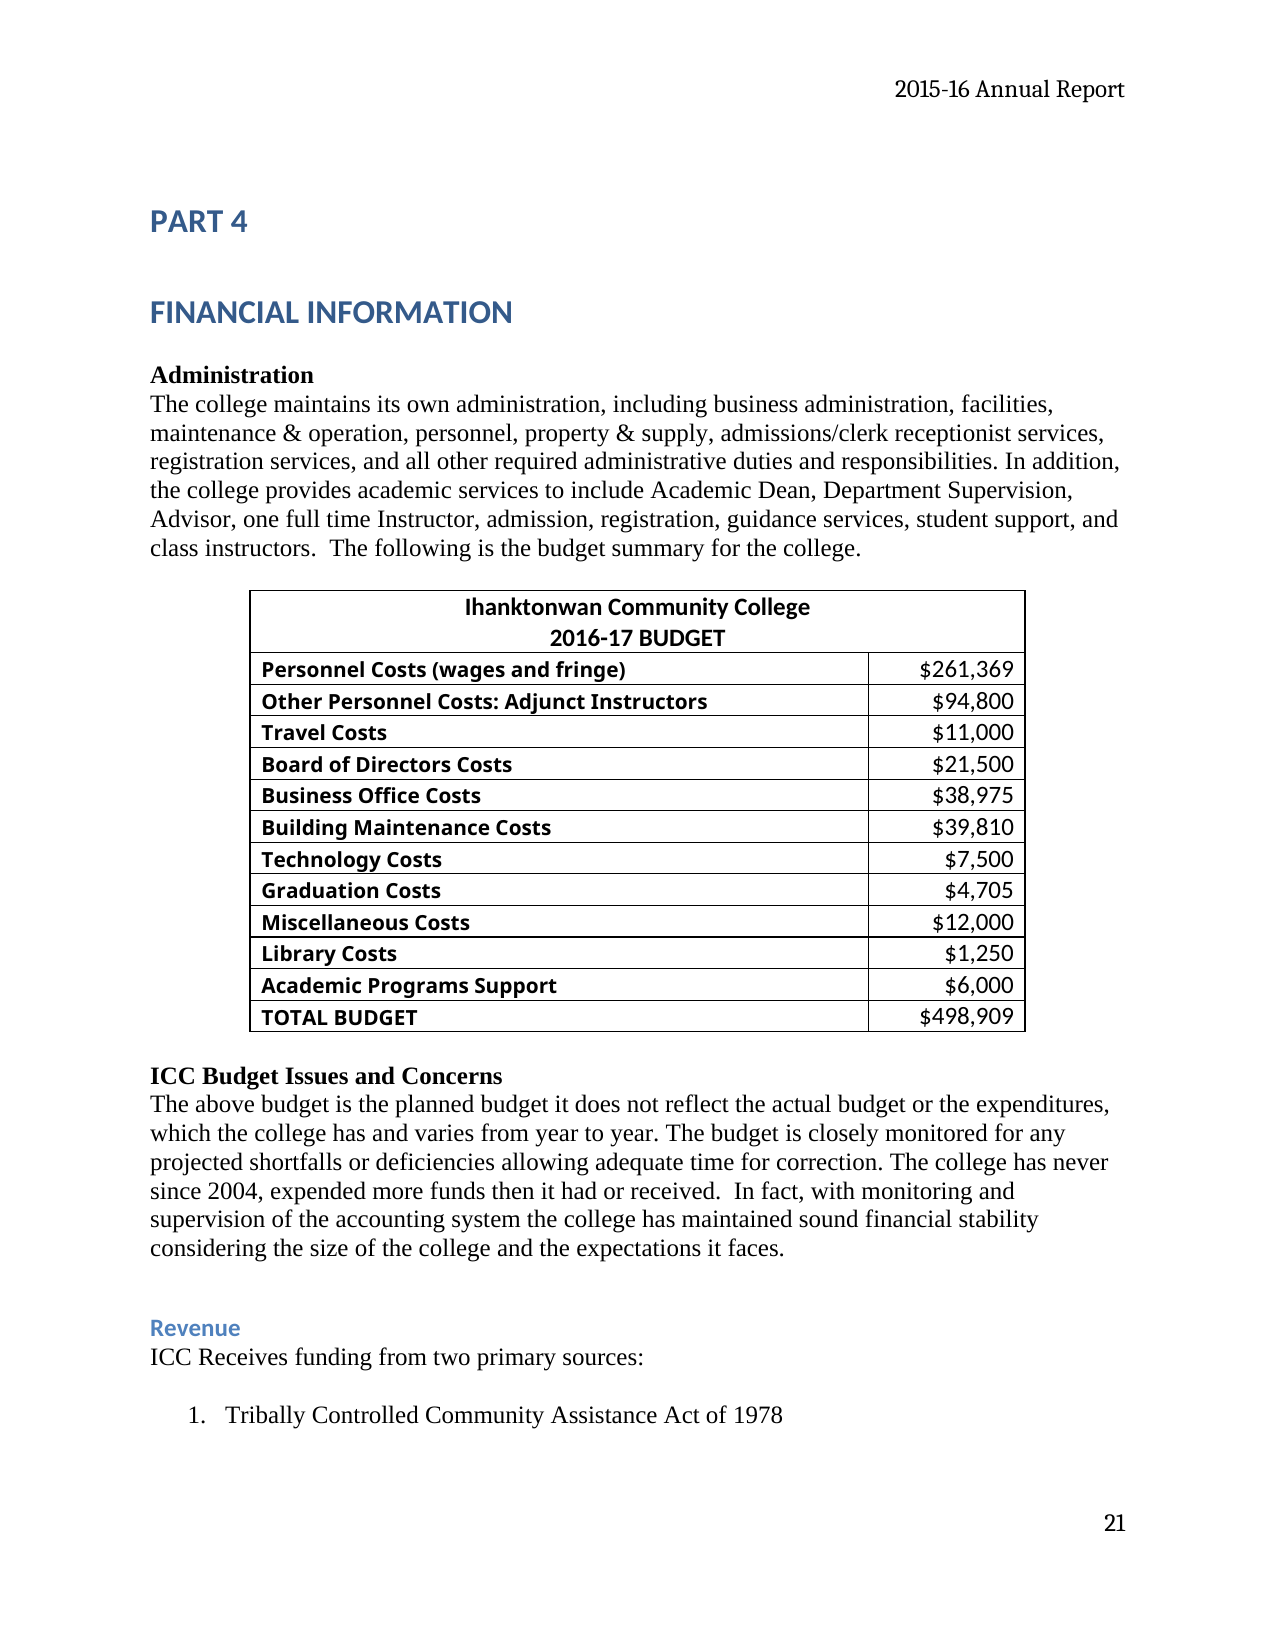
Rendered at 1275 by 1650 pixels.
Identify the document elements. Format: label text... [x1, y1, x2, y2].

table_header Ihanktonwan Community College 2016-17 BUDGET [251, 591, 1024, 652]
table_cell $38,975 [869, 780, 1024, 810]
table_cell Technology Costs [251, 843, 868, 873]
text The above budget is the planned budget it does not reflect the actual budget or the expenditures, which the college has and varies from year to year. The budget is closely monitored for any projected shortfalls or deficiencies allowing adequate time for correction. The college has never since 2004, expended more funds then it had or received. In fact, with monitoring and supervision of the accounting system the college has maintained sound financial stability considering the size of the college and the expectations it faces. [150, 1089, 1125, 1262]
table_cell $261,369 [869, 653, 1024, 684]
table_cell Library Costs [251, 938, 868, 968]
table_cell $498,909 [869, 1001, 1024, 1031]
table_cell $39,810 [869, 811, 1024, 842]
table_cell Miscellaneous Costs [251, 906, 868, 936]
table_cell Graduation Costs [251, 874, 868, 905]
subtitle Revenue [150, 1312, 1125, 1342]
table_cell $6,000 [869, 969, 1024, 999]
table_cell $4,705 [869, 874, 1024, 905]
table_cell TOTAL BUDGET [251, 1001, 868, 1031]
list Tribally Controlled Community Assistance Act of 1978 [187, 1400, 1125, 1428]
table_cell Other Personnel Costs: Adjunct Instructors [251, 685, 868, 715]
table_cell $12,000 [869, 906, 1024, 936]
table_cell Academic Programs Support [251, 969, 868, 999]
subtitle Administration [150, 360, 1125, 389]
subtitle PART 4 [150, 200, 1125, 241]
table_cell $94,800 [869, 685, 1024, 715]
table_cell $21,500 [869, 748, 1024, 778]
table_cell Personnel Costs (wages and fringe) [251, 653, 868, 684]
table_cell Board of Directors Costs [251, 748, 868, 778]
text The college maintains its own administration, including business administration, facilities, maintenance & operation, personnel, property & supply, admissions/clerk receptionist services, registration services, and all other required administrative duties and responsibilities. In addition, the college provides academic services to include Academic Dean, Department Supervision, Advisor, one full time Instructor, admission, registration, guidance services, student support, and class instructors. The following is the budget summary for the college. [150, 389, 1125, 561]
table_cell Building Maintenance Costs [251, 811, 868, 842]
table_cell $1,250 [869, 938, 1024, 968]
subtitle FINANCIAL INFORMATION [150, 291, 1125, 331]
table_cell $7,500 [869, 843, 1024, 873]
table_cell Business Office Costs [251, 780, 868, 810]
table_cell Travel Costs [251, 716, 868, 747]
text ICC Receives funding from two primary sources: [150, 1342, 1125, 1371]
table_cell $11,000 [869, 716, 1024, 747]
subtitle ICC Budget Issues and Concerns [150, 1061, 1125, 1089]
